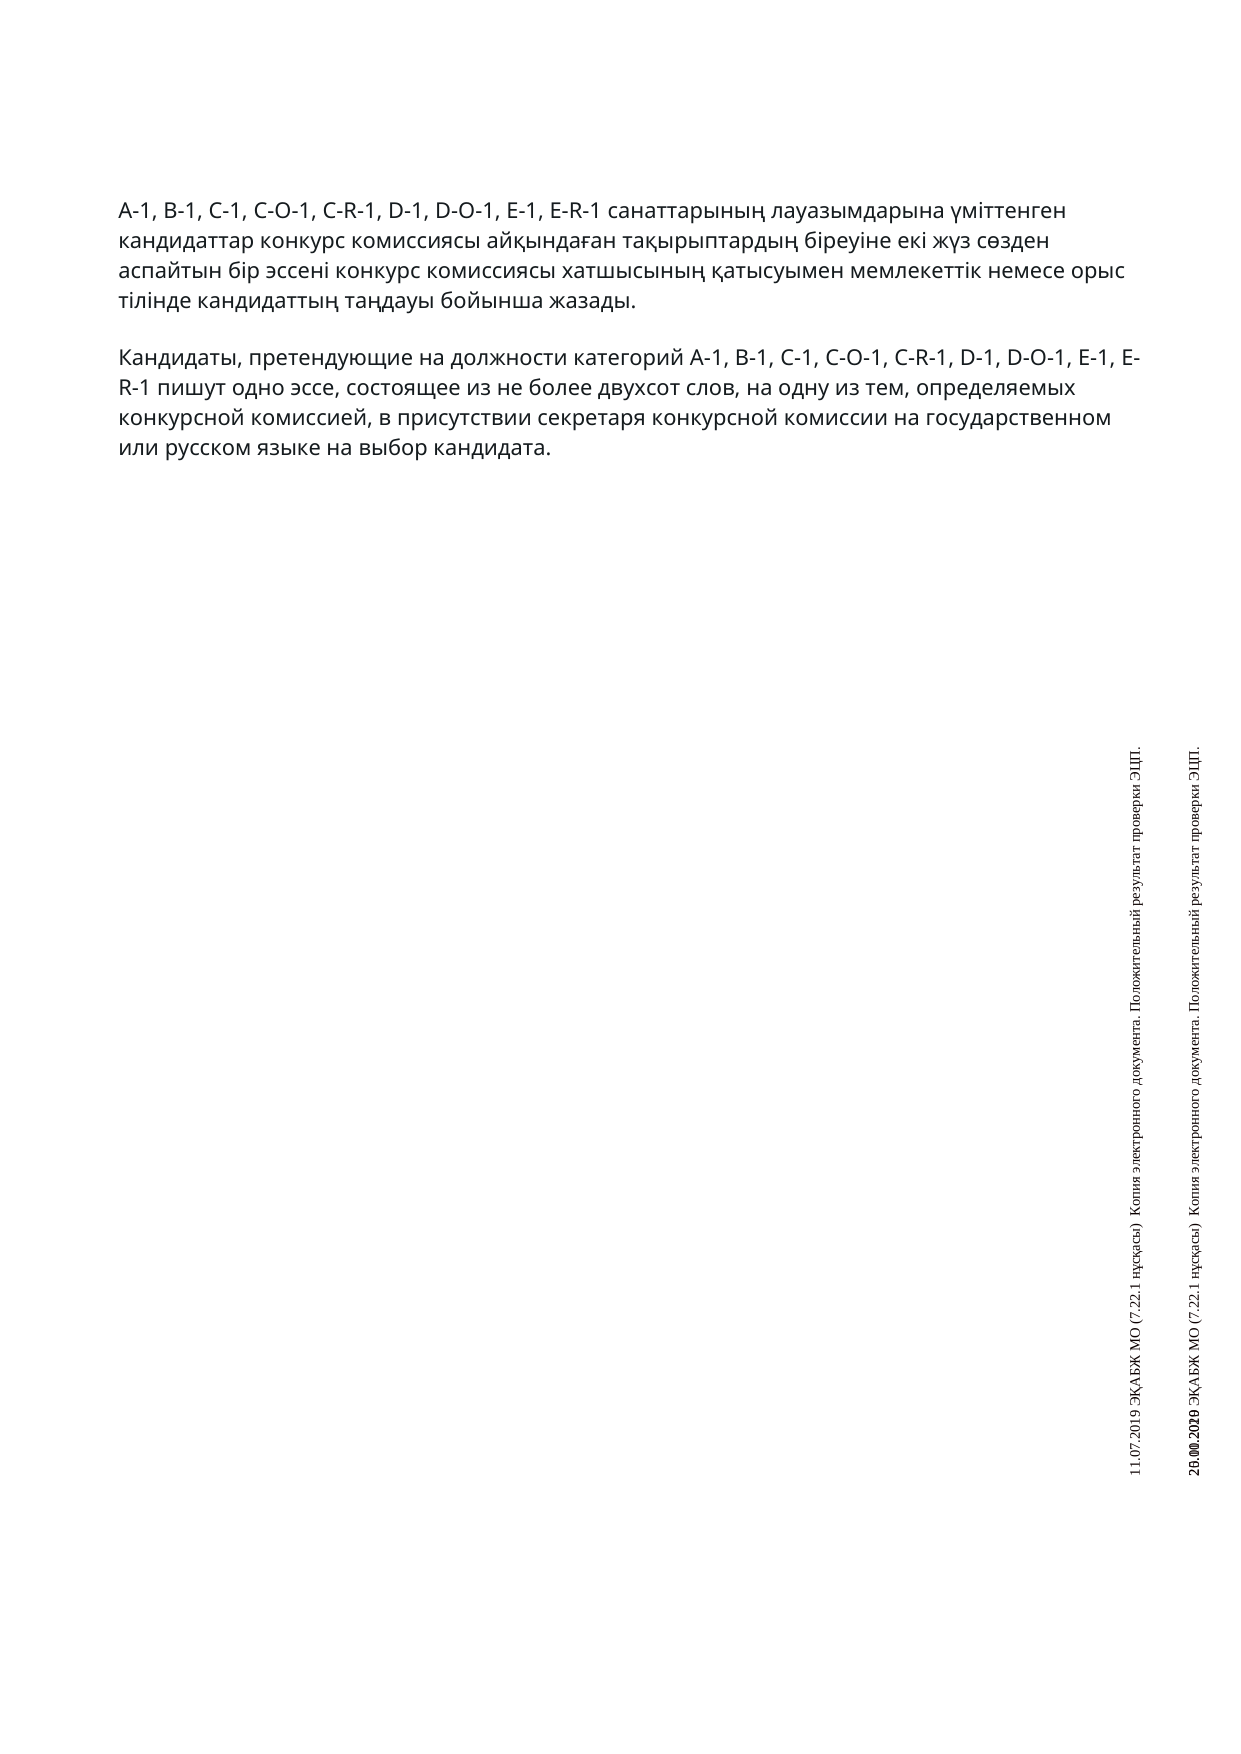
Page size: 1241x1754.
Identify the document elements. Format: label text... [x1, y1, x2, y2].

text А-1, В-1, С-1, С-О-1, C-R-1, D-1, D-О-1, Е-1, E-R-1 санаттарының лауазымдарына үміттенген кандидаттар конкурс комиссиясы айқындаған тақырыптардың біреуіне екі жүз сөзден аспайтын бір эссені конкурс комиссиясы хатшысының қатысуымен мемлекеттік немесе орыс тілінде кандидаттың таңдауы бойынша жазады. [118, 195, 1152, 314]
text Кандидаты, претендующие на должности категорий А-1, В-1, С-1, С-О-1, C-R-1, D-1, D-О-1, Е-1, E-R-1 пишут одно эссе, состоящее из не более двухсот слов, на одну из тем, определяемых конкурсной комиссией, в присутствии секретаря конкурсной комиссии на государственном или русском языке на выбор кандидата. [118, 342, 1152, 462]
